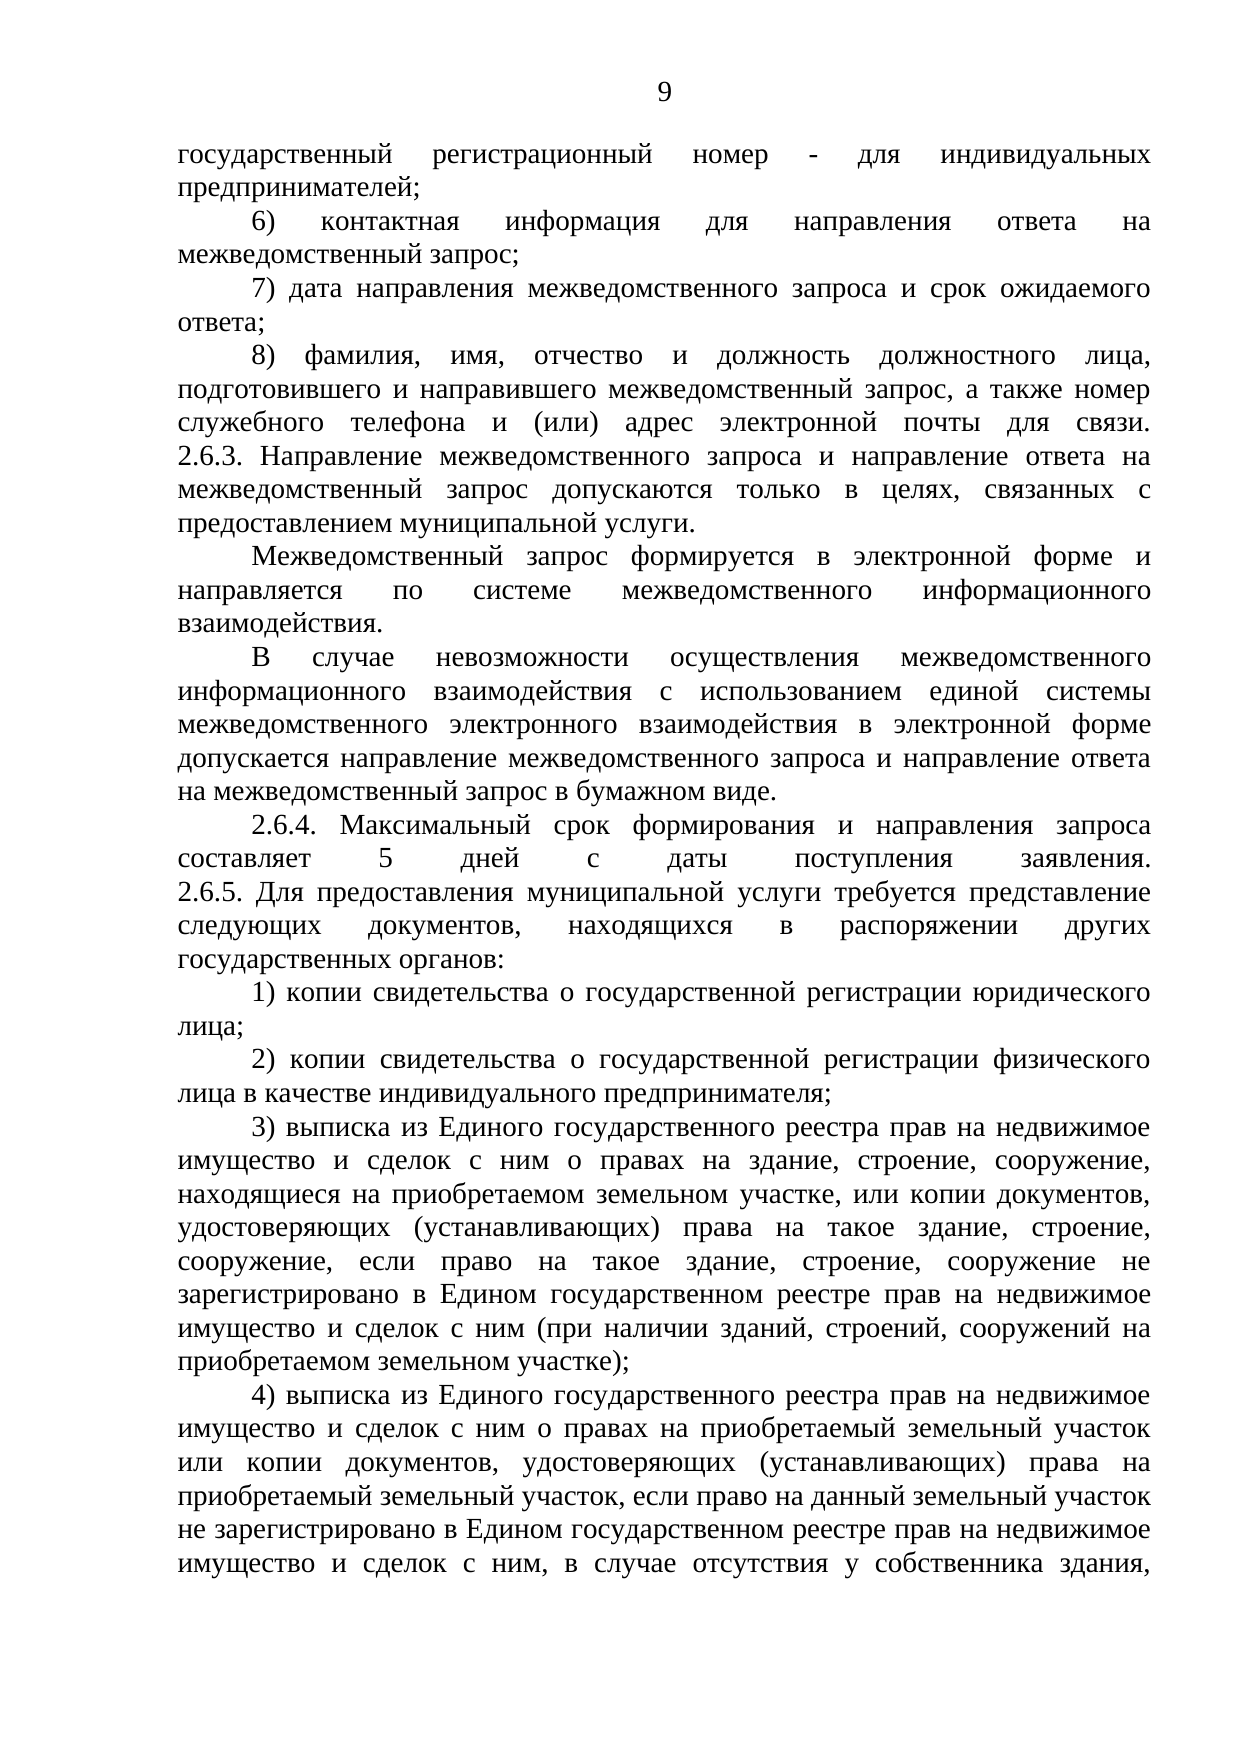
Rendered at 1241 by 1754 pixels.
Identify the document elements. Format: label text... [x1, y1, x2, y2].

text 7) дата направления межведомственного запроса и срок ожидаемого ответа; [177, 270, 1152, 337]
text 2) копии свидетельства о государственной регистрации физического лица в качестве индивидуального предпринимателя; [177, 1042, 1152, 1109]
text 6) контактная информация для направления ответа на межведомственный запрос; [177, 203, 1152, 270]
text 8) фамилия, имя, отчество и должность должностного лица, подготовившего и направившего межведомственный запрос, а также номер служебного телефона и (или) адрес электронной почты для связи. 2.6.3. Направление межведомственного запроса и направление ответа на межведомственный запрос допускаются только в целях, связанных с предоставлением муниципальной услуги. [177, 337, 1152, 538]
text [177, 1377, 1152, 1578]
text 3) выписка из Единого государственного реестра прав на недвижимое имущество и сделок с ним о правах на здание, строение, сооружение, находящиеся на приобретаемом земельном участке, или копии документов, удостоверяющих (устанавливающих) права на такое здание, строение, сооружение, если право на такое здание, строение, сооружение не зарегистрировано в Едином государственном реестре прав на недвижимое имущество и сделок с ним (при наличии зданий, строений, сооружений на приобретаемом земельном участке); [177, 1109, 1152, 1377]
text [177, 136, 1152, 203]
text 1) копии свидетельства о государственной регистрации юридического лица; [177, 974, 1152, 1042]
text В случае невозможности осуществления межведомственного информационного взаимодействия с использованием единой системы межведомственного электронного взаимодействия в электронной форме допускается направление межведомственного запроса и направление ответа на межведомственный запрос в бумажном виде. [177, 639, 1152, 807]
text 2.6.4. Максимальный срок формирования и направления запроса составляет 5 дней с даты поступления заявления. 2.6.5. Для предоставления муниципальной услуги требуется представление следующих документов, находящихся в распоряжении других государственных органов: [177, 807, 1152, 974]
text Межведомственный запрос формируется в электронной форме и направляется по системе межведомственного информационного взаимодействия. [177, 538, 1152, 639]
